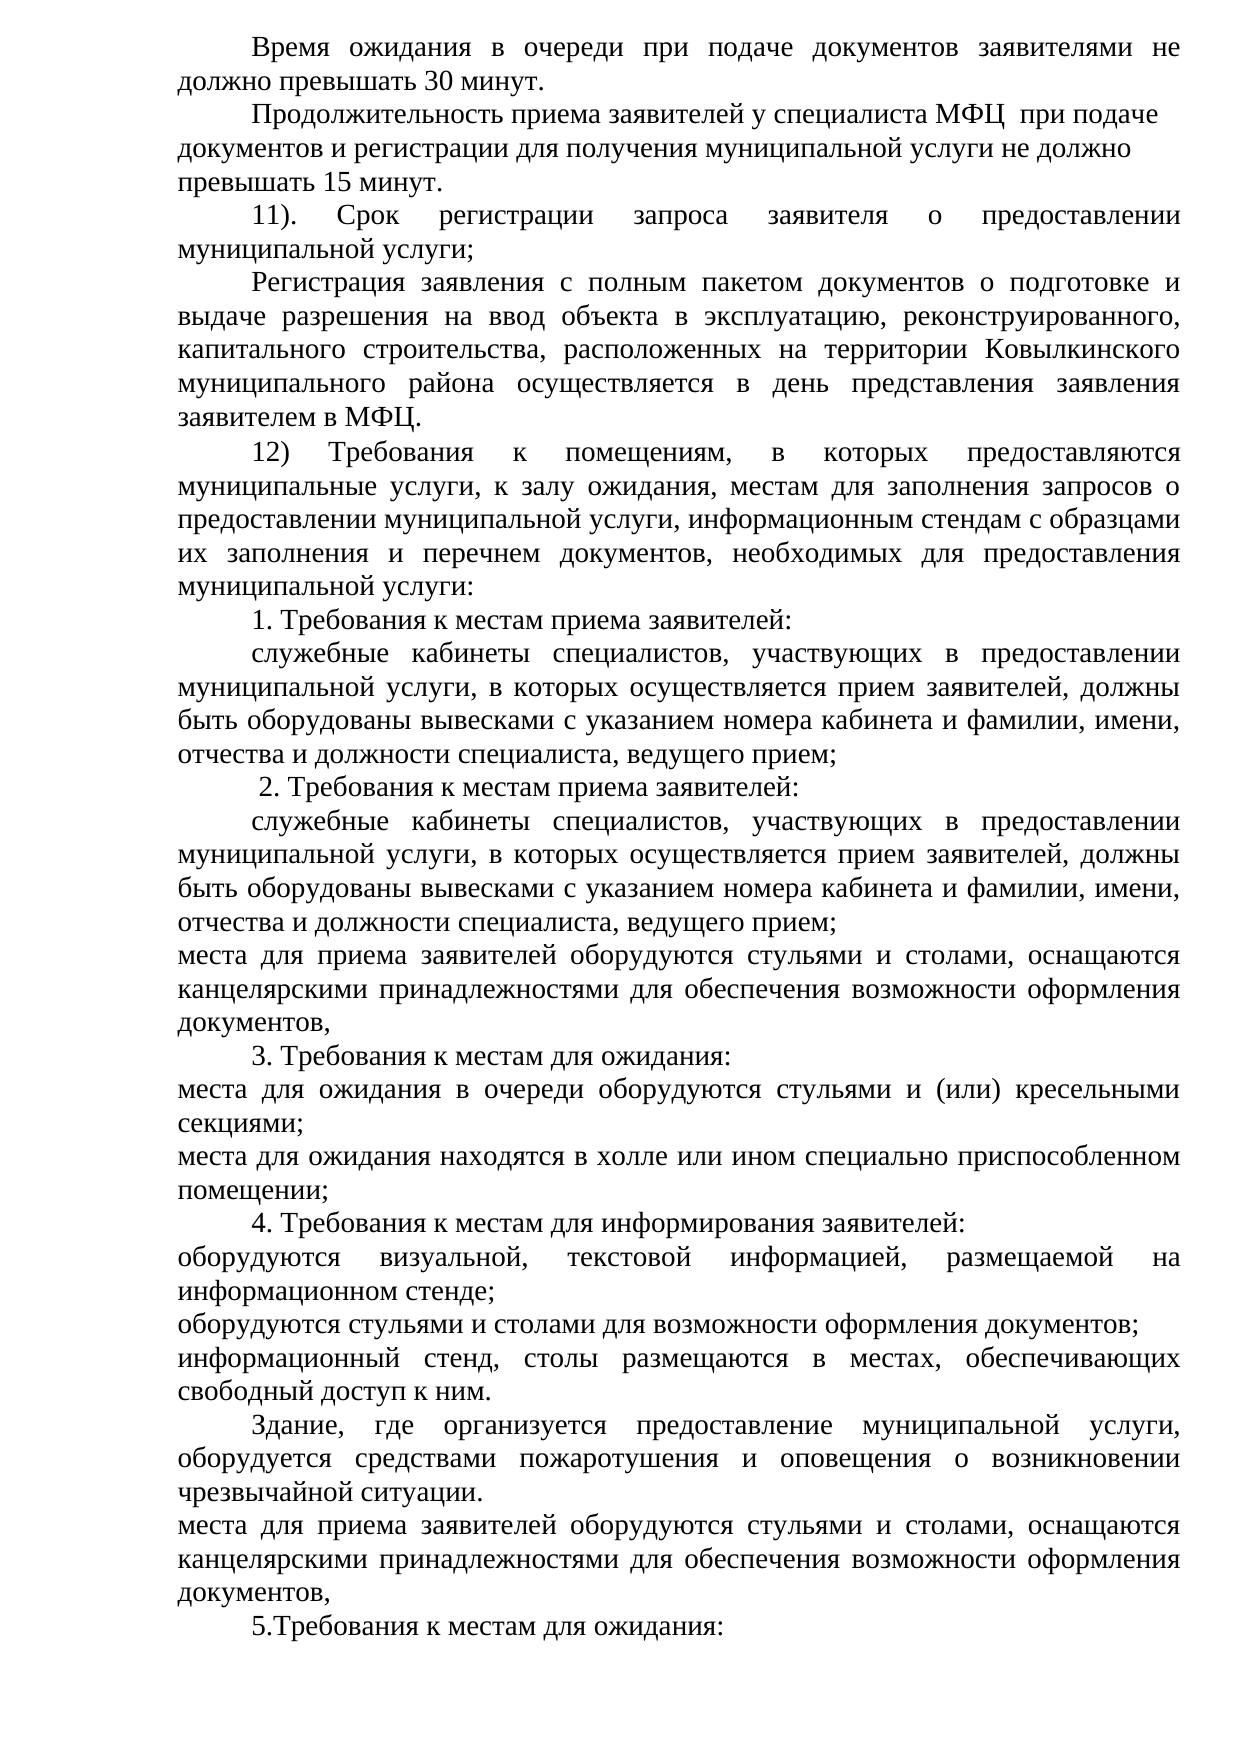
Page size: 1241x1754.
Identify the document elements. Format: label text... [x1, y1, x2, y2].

text служебные кабинеты специалистов, участвующих в предоставлении муниципальной услуги, в которых осуществляется прием заявителей, должны быть оборудованы вывесками с указанием номера кабинета и фамилии, имени, отчества и должности специалиста, ведущего прием; [177, 803, 1181, 937]
text места для приема заявителей оборудуются стульями и столами, оснащаются канцелярскими принадлежностями для обеспечения возможности оформления документов, [177, 1507, 1181, 1608]
text места для ожидания в очереди оборудуются стульями и (или) кресельными секциями; [177, 1071, 1181, 1138]
text 1. Требования к местам приема заявителей: [177, 602, 1181, 635]
text места для ожидания находятся в холле или ином специально приспособленном помещении; [177, 1138, 1181, 1206]
text Регистрация заявления с полным пакетом документов о подготовке и выдаче разрешения на ввод объекта в эксплуатацию, реконструированного, капитального строительства, расположенных на территории Ковылкинского муниципального района осуществляется в день представления заявления заявителем в МФЦ. [177, 264, 1181, 434]
text 12) Требования к помещениям, в которых предоставляются муниципальные услуги, к залу ожидания, местам для заполнения запросов о предоставлении муниципальной услуги, информационным стендам с образцами их заполнения и перечнем документов, необходимых для предоставления муниципальной услуги: [177, 434, 1181, 602]
text 2. Требования к местам приема заявителей: [177, 769, 1181, 803]
text 5.Требования к местам для ожидания: [177, 1608, 1181, 1642]
text 3. Требования к местам для ожидания: [177, 1038, 1181, 1071]
text 11). Срок регистрации запроса заявителя о предоставлении муниципальной услуги; [177, 197, 1181, 264]
text информационный стенд, столы размещаются в местах, обеспечивающих свободный доступ к ним. [177, 1340, 1181, 1407]
text Продолжительность приема заявителей у специалиста МФЦ при подаче документов и регистрации для получения муниципальной услуги не должно превышать 15 минут. [177, 97, 1181, 197]
text служебные кабинеты специалистов, участвующих в предоставлении муниципальной услуги, в которых осуществляется прием заявителей, должны быть оборудованы вывесками с указанием номера кабинета и фамилии, имени, отчества и должности специалиста, ведущего прием; [177, 635, 1181, 769]
text места для приема заявителей оборудуются стульями и столами, оснащаются канцелярскими принадлежностями для обеспечения возможности оформления документов, [177, 937, 1181, 1038]
text 4. Требования к местам для информирования заявителей: [177, 1206, 1181, 1239]
text оборудуются стульями и столами для возможности оформления документов; [177, 1306, 1181, 1340]
text Время ожидания в очереди при подаче документов заявителями не должно превышать 30 минут. [177, 29, 1181, 97]
text оборудуются визуальной, текстовой информацией, размещаемой на информационном стенде; [177, 1239, 1181, 1306]
